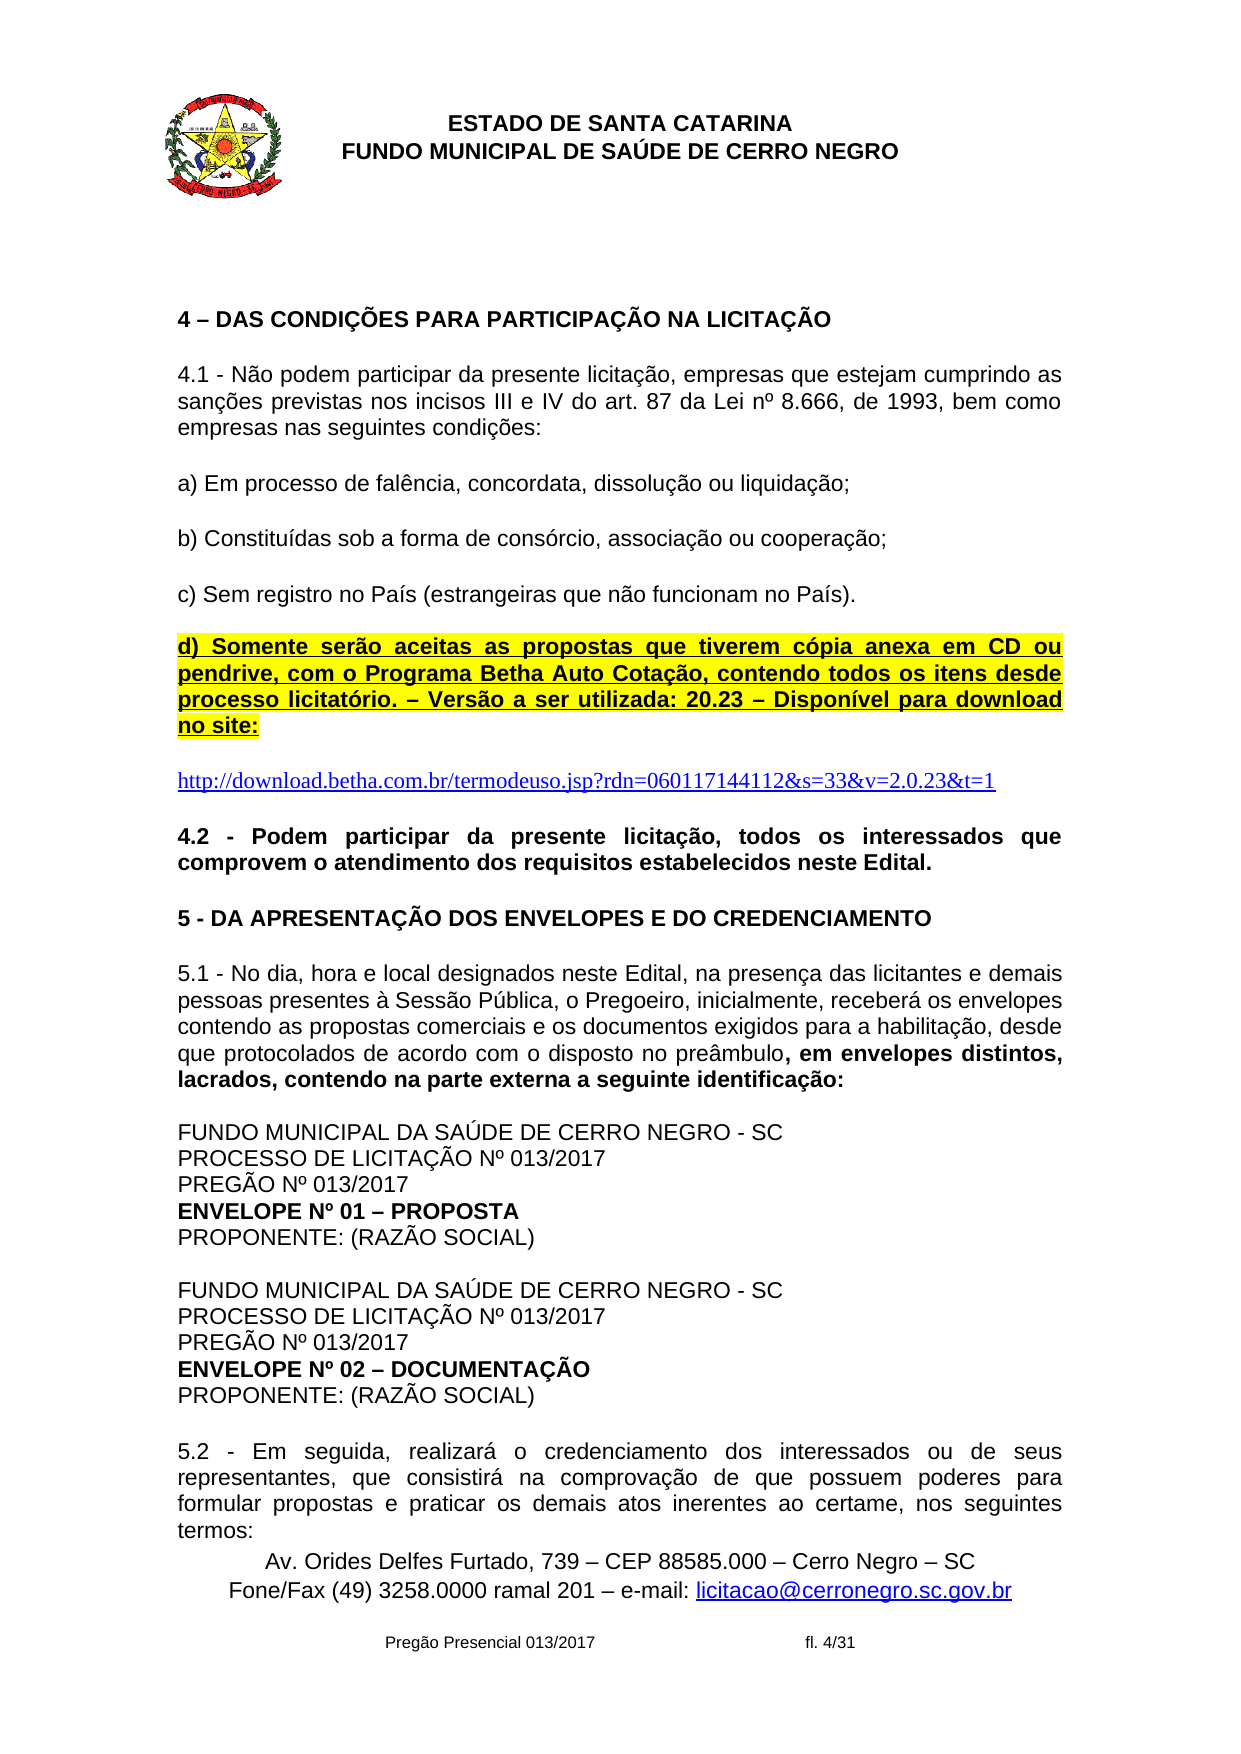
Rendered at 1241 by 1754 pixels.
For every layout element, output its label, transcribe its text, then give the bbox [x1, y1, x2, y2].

text 5.2 - Em seguida, realizará o credenciamento dos interessados ou de seus representantes, que consistirá na comprovação de que possuem poderes para formular propostas e praticar os demais atos inerentes ao certame, nos seguintes termos: [177, 1438, 1063, 1543]
text 5.1 - No dia, hora e local designados neste Edital, na presença das licitantes e demais pessoas presentes à Sessão Pública, o Pregoeiro, inicialmente, receberá os envelopes contendo as propostas comerciais e os documentos exigidos para a habilitação, desde que protocolados de acordo com o disposto no preâmbulo, em envelopes distintos, lacrados, contendo na parte externa a seguinte identificação: [177, 960, 1063, 1092]
text http://download.betha.com.br/termodeuso.jsp?rdn=060117144112&s=33&v=2.0.23&t=1 [177, 767, 1063, 794]
text FUNDO MUNICIPAL DA SAÚDE DE CERRO NEGRO - SC [177, 1277, 1063, 1303]
text ENVELOPE Nº 02 – DOCUMENTAÇÃO [177, 1356, 1063, 1382]
text PROPONENTE: (RAZÃO SOCIAL) [177, 1224, 1063, 1250]
text c) Sem registro no País (estrangeiras que não funcionam no País). [177, 581, 1063, 607]
text 4 – DAS CONDIÇÕES PARA PARTICIPAÇÃO NA LICITAÇÃO [177, 306, 1063, 332]
text PREGÃO Nº 013/2017 [177, 1329, 1063, 1356]
text ENVELOPE Nº 01 – PROPOSTA [177, 1198, 1063, 1224]
text PROCESSO DE LICITAÇÃO Nº 013/2017 [177, 1303, 1063, 1329]
text PROCESSO DE LICITAÇÃO Nº 013/2017 [177, 1145, 1063, 1171]
text 4.1 - Não podem participar da presente licitação, empresas que estejam cumprindo as sanções previstas nos incisos III e IV do art. 87 da Lei nº 8.666, de 1993, bem como empresas nas seguintes condições: [177, 361, 1063, 440]
text PREGÃO Nº 013/2017 [177, 1171, 1063, 1198]
text FUNDO MUNICIPAL DA SAÚDE DE CERRO NEGRO - SC [177, 1118, 1063, 1145]
text a) Em processo de falência, concordata, dissolução ou liquidação; [177, 469, 1063, 496]
text 5 - DA APRESENTAÇÃO DOS ENVELOPES E DO CREDENCIAMENTO [177, 905, 1063, 931]
text PROPONENTE: (RAZÃO SOCIAL) [177, 1382, 1063, 1408]
picture [154, 90, 296, 205]
text b) Constituídas sob a forma de consórcio, associação ou cooperação; [177, 525, 1063, 551]
text d) Somente serão aceitas as propostas que tiverem cópia anexa em CD ou pendrive, com o Programa Betha Auto Cotação, contendo todos os itens desde processo licitatório. – Versão a ser utilizada: 20.23 – Disponível para download no site: [177, 712, 1063, 739]
text 4.2 - Podem participar da presente licitação, todos os interessados que comprovem o atendimento dos requisitos estabelecidos neste Edital. [177, 823, 1063, 876]
